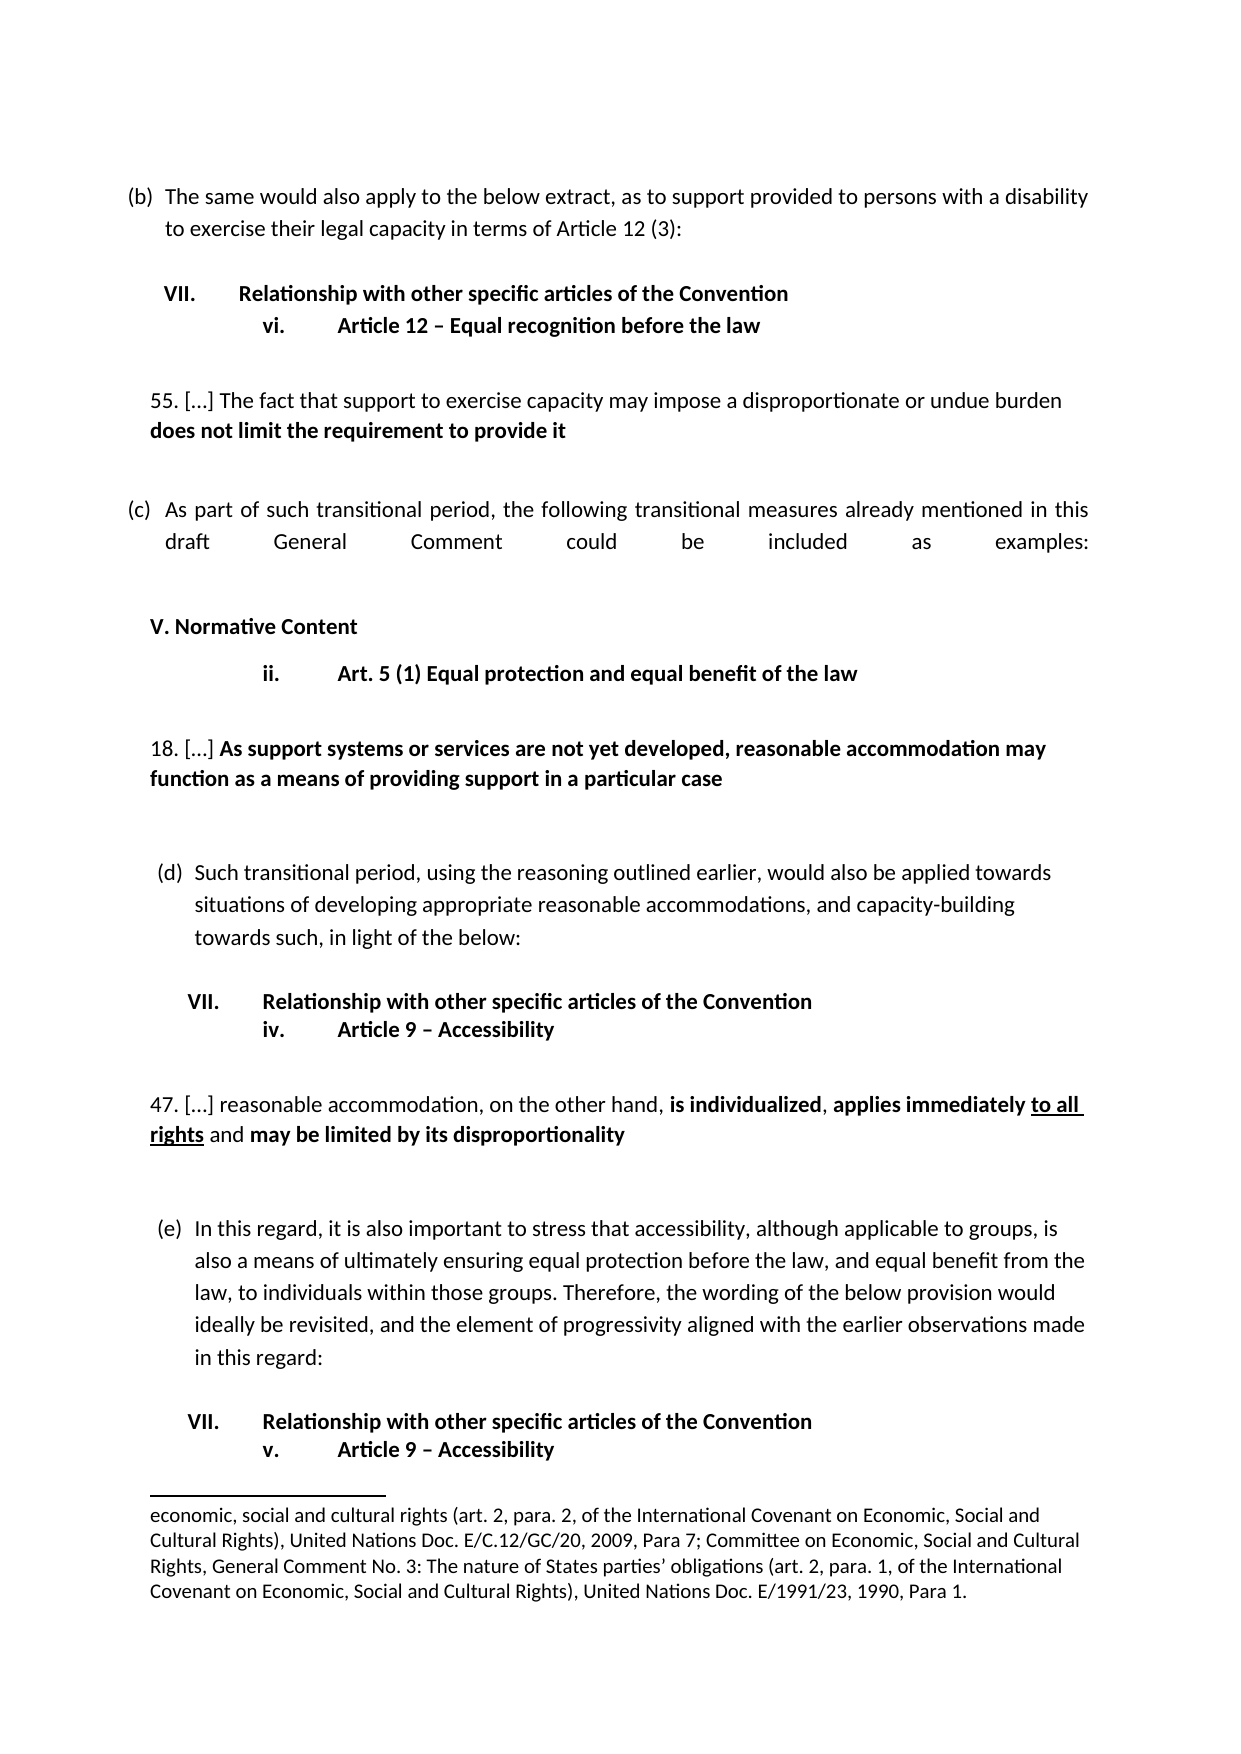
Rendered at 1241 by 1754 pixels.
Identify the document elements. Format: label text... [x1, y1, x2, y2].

list Relationship with other specific articles of the Convention [164, 279, 1090, 307]
list Relationship with other specific articles of the Convention [187, 987, 1090, 1015]
text 18. […] As support systems or services are not yet developed, reasonable accommodation may function as a means of providing support in a particular case [150, 734, 1090, 792]
list Article 12 – Equal recognition before the law [262, 311, 1090, 339]
list Article 9 – Accessibility [262, 1435, 1090, 1463]
list As part of such transitional period, the following transitional measures already mentioned in this draft General Comment could be included as examples: [127, 495, 1090, 587]
list Article 9 – Accessibility [262, 1015, 1090, 1043]
list Art. 5 (1) Equal protection and equal benefit of the law [262, 659, 1090, 687]
list The same would also apply to the below extract, as to support provided to persons with a disability to exercise their legal capacity in terms of Article 12 (3): [127, 182, 1090, 242]
text V. Normative Content [150, 612, 1090, 641]
list Relationship with other specific articles of the Convention [187, 1407, 1090, 1435]
list Such transitional period, using the reasoning outlined earlier, would also be applied towards situations of developing appropriate reasonable accommodations, and capacity-building towards such, in light of the below: [157, 858, 1090, 951]
text 47. […] reasonable accommodation, on the other hand, is individualized, applies immediately to all rights and may be limited by its disproportionality [150, 1090, 1090, 1148]
text 55. […] The fact that support to exercise capacity may impose a disproportionate or undue burden does not limit the requirement to provide it [150, 386, 1090, 444]
list In this regard, it is also important to stress that accessibility, although applicable to groups, is also a means of ultimately ensuring equal protection before the law, and equal benefit from the law, to individuals within those groups. Therefore, the wording of the below provision would ideally be revisited, and the element of progressivity aligned with the earlier observations made in this regard: [157, 1214, 1090, 1371]
